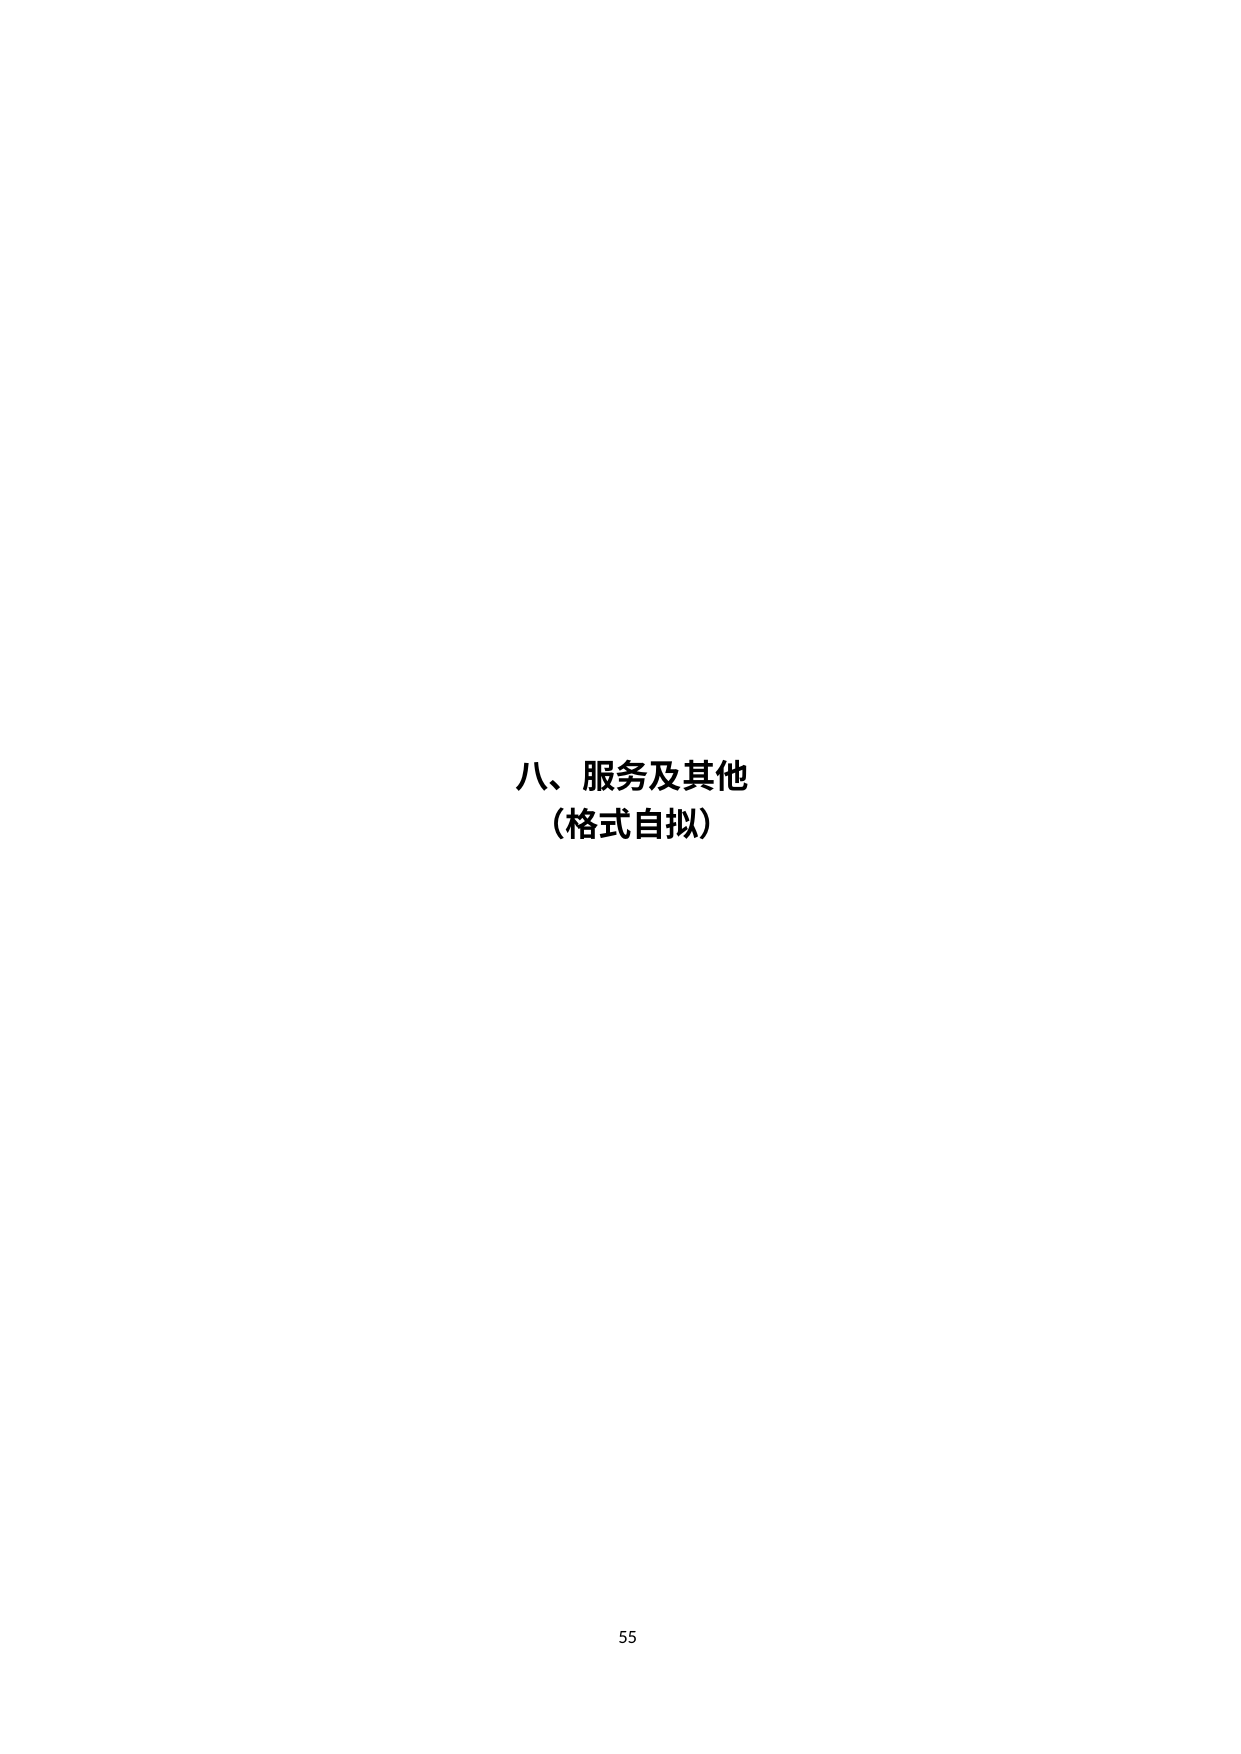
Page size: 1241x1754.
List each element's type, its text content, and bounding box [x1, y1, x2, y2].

text （格式自拟） [177, 798, 1087, 846]
text 八、服务及其他 [177, 750, 1087, 798]
